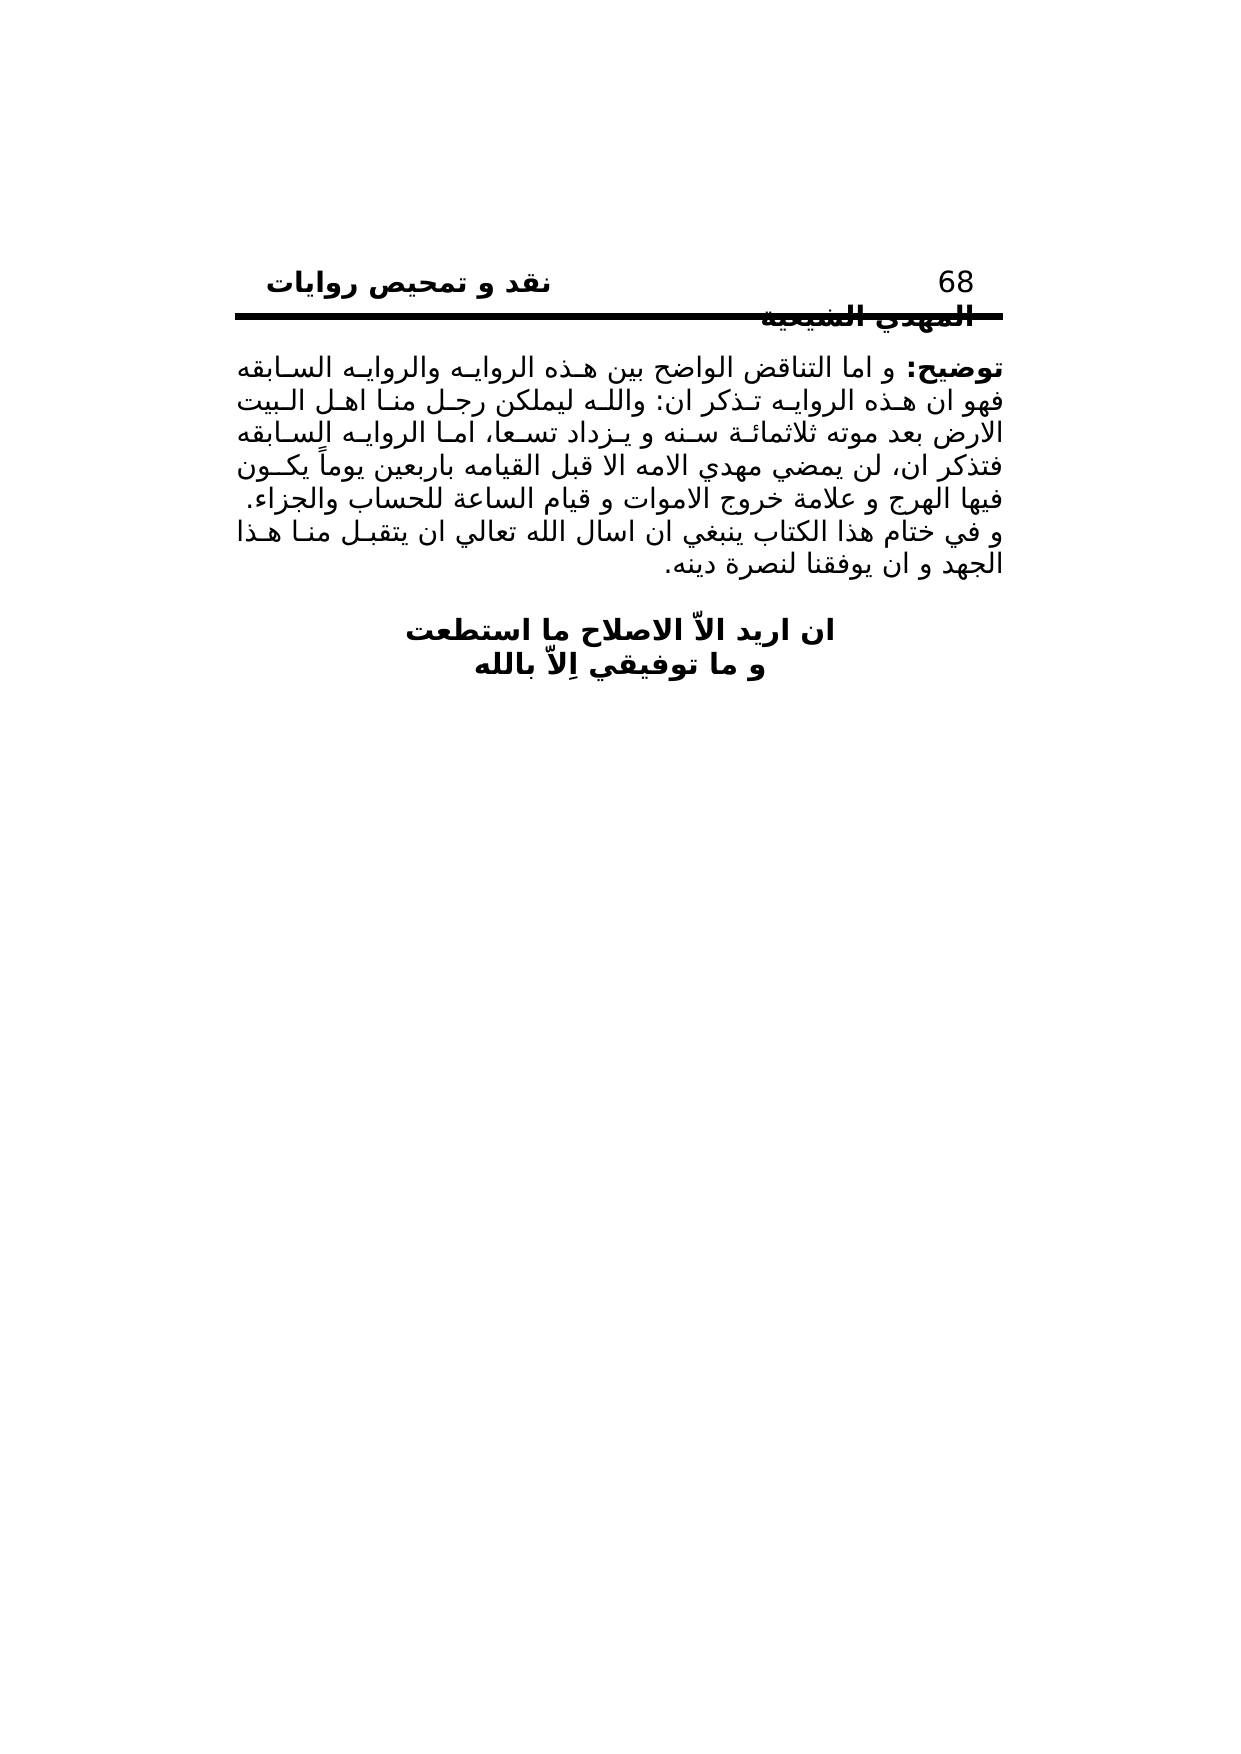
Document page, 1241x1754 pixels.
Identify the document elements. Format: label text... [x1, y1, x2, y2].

text توضيح: و اما التناقض الواضح بين هذه الروايه والروايه السابقه فهو ان هذه الروايه تذكر ان: والله ليملكن رجل منا اهل البيت الارض بعد موته ثلاثمائة سنه و يزداد تسعا، اما الروايه السابقه فتذكر ان، لن يمضي مهدي الامه الا قبل القيامه باربعين يوماً يكون فيها الهرج و علامة خروج الاموات و قيام الساعة للحساب والجزاء. [236, 351, 1004, 515]
text و في ختام هذا الكتاب ينبغي ان اسال الله تعالي ان يتقبل منا هذا الجهد و ان يوفقنا لنصرة دينه. [236, 515, 1004, 580]
text و ما توفيقي اِلاّ بالله [236, 648, 1004, 682]
text ان اريد الاّ الاصلاح ما استطعت [236, 614, 1004, 648]
